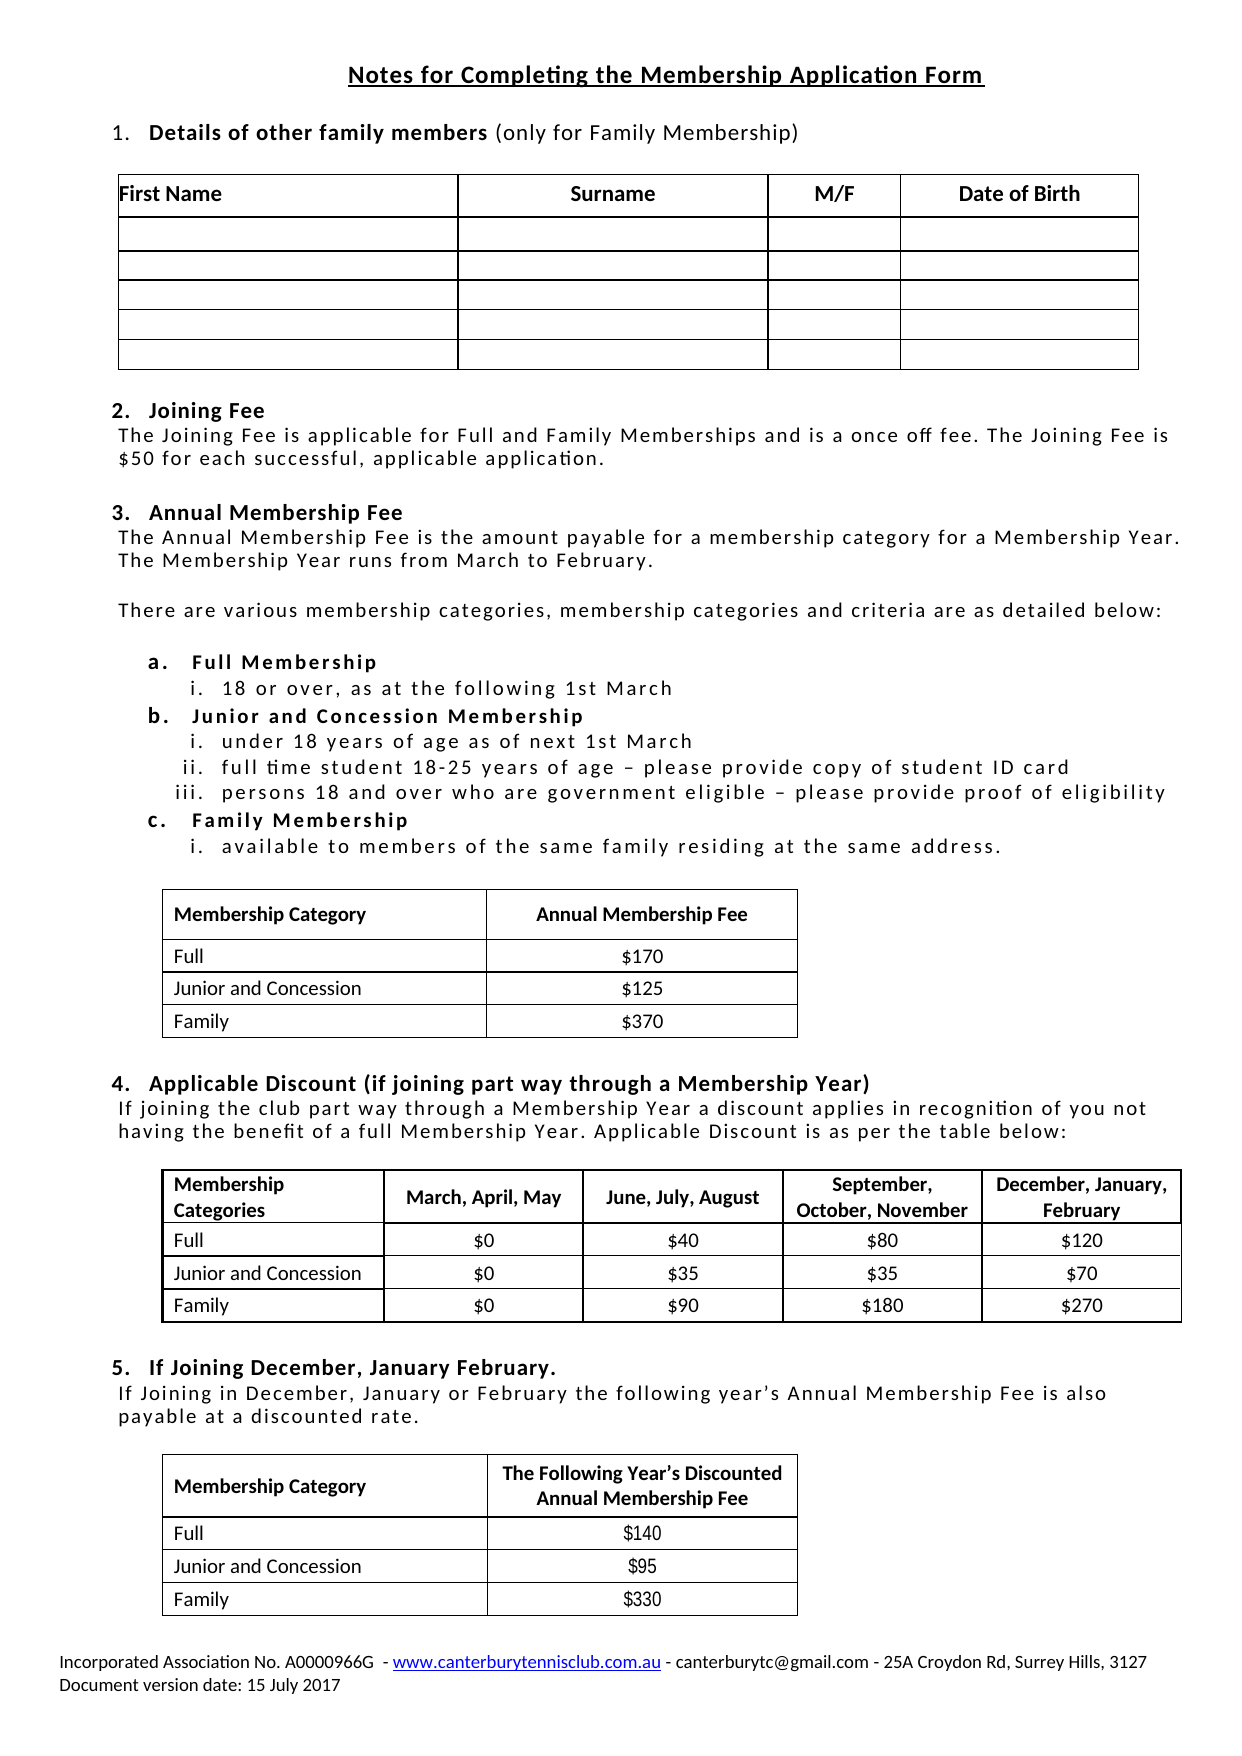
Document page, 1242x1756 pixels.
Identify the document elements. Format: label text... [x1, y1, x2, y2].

table_cell $40 [584, 1224, 782, 1255]
table_cell $140 [488, 1518, 797, 1549]
list Full Membership [148, 647, 1182, 675]
table_cell $95 [488, 1550, 797, 1582]
text The Annual Membership Fee is the amount payable for a membership category for a Membership Year. The Membership Year runs from March to February. [118, 526, 1182, 573]
table_cell $125 [487, 973, 797, 1004]
table_cell [769, 310, 900, 338]
table_cell [901, 252, 1138, 279]
table_cell $370 [487, 1005, 797, 1037]
table_cell [769, 252, 900, 279]
table_header The Following Year’s Discounted Annual Membership Fee [488, 1455, 797, 1516]
table_cell [459, 310, 767, 338]
list Junior and Concession Membership [148, 701, 1182, 729]
table_cell Family [163, 1005, 486, 1037]
table_header Surname [459, 175, 767, 216]
list full time student 18-25 years of age – please provide copy of student ID card [203, 754, 1182, 779]
table_header Membership Category [163, 1455, 487, 1516]
list Joining Fee [111, 396, 1182, 424]
list under 18 years of age as of next 1st March [203, 729, 1182, 754]
table_cell [459, 252, 767, 279]
table_cell $0 [385, 1224, 582, 1255]
table_cell Family [163, 1583, 487, 1615]
table_cell Full [164, 1223, 383, 1255]
table_cell [119, 218, 457, 250]
table_cell $0 [385, 1289, 582, 1321]
list 18 or over, as at the following 1st March [203, 675, 1182, 701]
table_cell [901, 218, 1138, 250]
text The Joining Fee is applicable for Full and Family Memberships and is a once off fee. The Joining Fee is $50 for each successful, applicable application. [118, 424, 1182, 471]
table_cell Full [163, 1518, 487, 1549]
table_cell $120 [983, 1224, 1181, 1255]
table_header September, October, November [784, 1171, 981, 1222]
table_cell $35 [584, 1256, 782, 1288]
table_cell [459, 281, 767, 309]
table_cell Junior and Concession [163, 973, 486, 1004]
table_cell $180 [784, 1289, 981, 1321]
table_header June, July, August [584, 1171, 782, 1222]
text There are various membership categories, membership categories and criteria are as detailed below: [118, 598, 1182, 622]
table_cell $70 [983, 1255, 1181, 1288]
list persons 18 and over who are government eligible – please provide proof of eligibility [203, 779, 1182, 805]
list Family Membership [148, 805, 1182, 833]
table_header Date of Birth [901, 175, 1138, 216]
table_cell Family [164, 1290, 383, 1321]
list Applicable Discount (if joining part way through a Membership Year) [111, 1069, 1182, 1097]
table_cell [459, 218, 767, 250]
table_cell $270 [983, 1288, 1181, 1321]
table_cell Junior and Concession [163, 1550, 487, 1582]
text If Joining in December, January or February the following year’s Annual Membership Fee is also payable at a discounted rate. [118, 1381, 1182, 1428]
table_header M/F [769, 175, 900, 216]
table_cell Junior and Concession [164, 1257, 383, 1288]
table_header Annual Membership Fee [487, 890, 797, 939]
table_cell [119, 281, 457, 309]
table_header Membership Category [163, 890, 486, 939]
table_cell $330 [488, 1583, 797, 1615]
table_cell $170 [487, 940, 797, 971]
table_header December, January, February [983, 1171, 1180, 1222]
table_cell $80 [784, 1224, 981, 1255]
list Annual Membership Fee [111, 498, 1182, 526]
text If joining the club part way through a Membership Year a discount applies in recognition of you not having the benefit of a full Membership Year. Applicable Discount is as per the table below: [118, 1097, 1182, 1144]
table_cell [119, 340, 457, 368]
table_cell [769, 340, 900, 368]
list Notes for Completing the Membership Application Form [149, 59, 1182, 89]
table_cell [901, 281, 1138, 309]
table_cell [459, 340, 767, 368]
list If Joining December, January February. [111, 1353, 1182, 1381]
table_cell $0 [385, 1256, 582, 1288]
table_cell [769, 281, 900, 309]
table_cell $90 [584, 1289, 782, 1321]
table_cell [901, 310, 1138, 338]
list available to members of the same family residing at the same address. [203, 833, 1182, 858]
table_cell Full [163, 940, 486, 971]
table_cell $35 [784, 1256, 981, 1288]
list Details of other family members (only for Family Membership) [111, 118, 1182, 146]
table_cell [769, 218, 900, 250]
table_cell [119, 310, 457, 338]
table_cell [901, 340, 1138, 368]
table_cell [119, 252, 457, 279]
table_header Membership Categories [164, 1171, 383, 1222]
table_header First Name [119, 175, 457, 216]
table_header March, April, May [385, 1171, 582, 1222]
